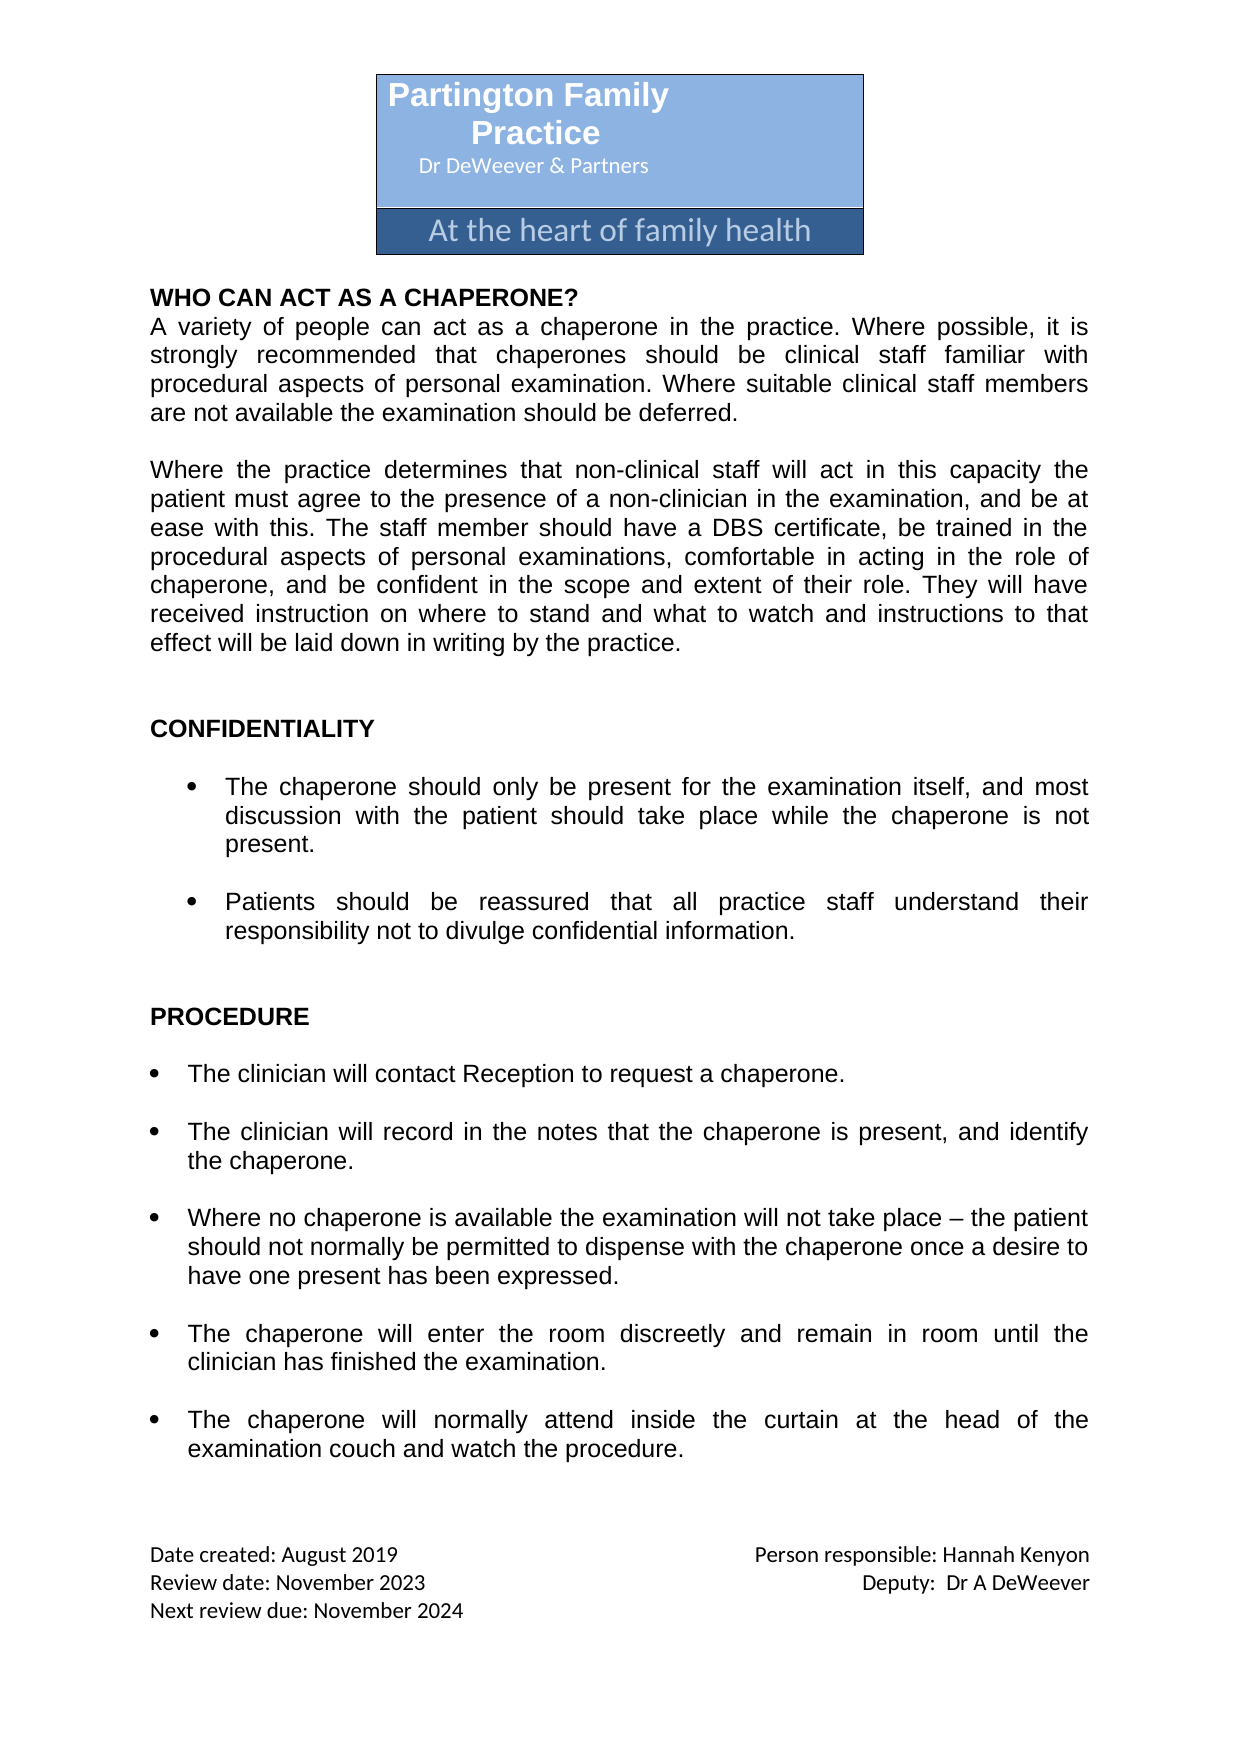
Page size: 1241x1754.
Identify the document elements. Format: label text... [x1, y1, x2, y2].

list The chaperone should only be present for the examination itself, and most discussion with the patient should take place while the chaperone is not present. [187, 772, 1090, 858]
text WHO CAN ACT AS A CHAPERONE? [150, 283, 1090, 312]
text PROCEDURE [150, 1002, 1090, 1031]
text CONFIDENTIALITY [150, 714, 1090, 743]
list The chaperone will enter the room discreetly and remain in room until the clinician has finished the examination. [150, 1318, 1090, 1376]
list The clinician will contact Reception to request a chaperone. [150, 1059, 1090, 1088]
list The chaperone will normally attend inside the curtain at the head of the examination couch and watch the procedure. [150, 1405, 1090, 1462]
list Patients should be reassured that all practice staff understand their responsibility not to divulge confidential information. [187, 887, 1090, 944]
list The clinician will record in the notes that the chaperone is present, and identify the chaperone. [150, 1117, 1090, 1175]
text Where the practice determines that non-clinical staff will act in this capacity the patient must agree to the presence of a non-clinician in the examination, and be at ease with this. The staff member should have a DBS certificate, be trained in the procedural aspects of personal examinations, comfortable in acting in the role of chaperone, and be confident in the scope and extent of their role. They will have received instruction on where to stand and what to watch and instructions to that effect will be laid down in writing by the practice. [150, 456, 1090, 657]
text A variety of people can act as a chaperone in the practice. Where possible, it is strongly recommended that chaperones should be clinical staff familiar with procedural aspects of personal examination. Where suitable clinical staff members are not available the examination should be deferred. [150, 312, 1090, 427]
list Where no chaperone is available the examination will not take place – the patient should not normally be permitted to dispense with the chaperone once a desire to have one present has been expressed. [150, 1203, 1090, 1290]
